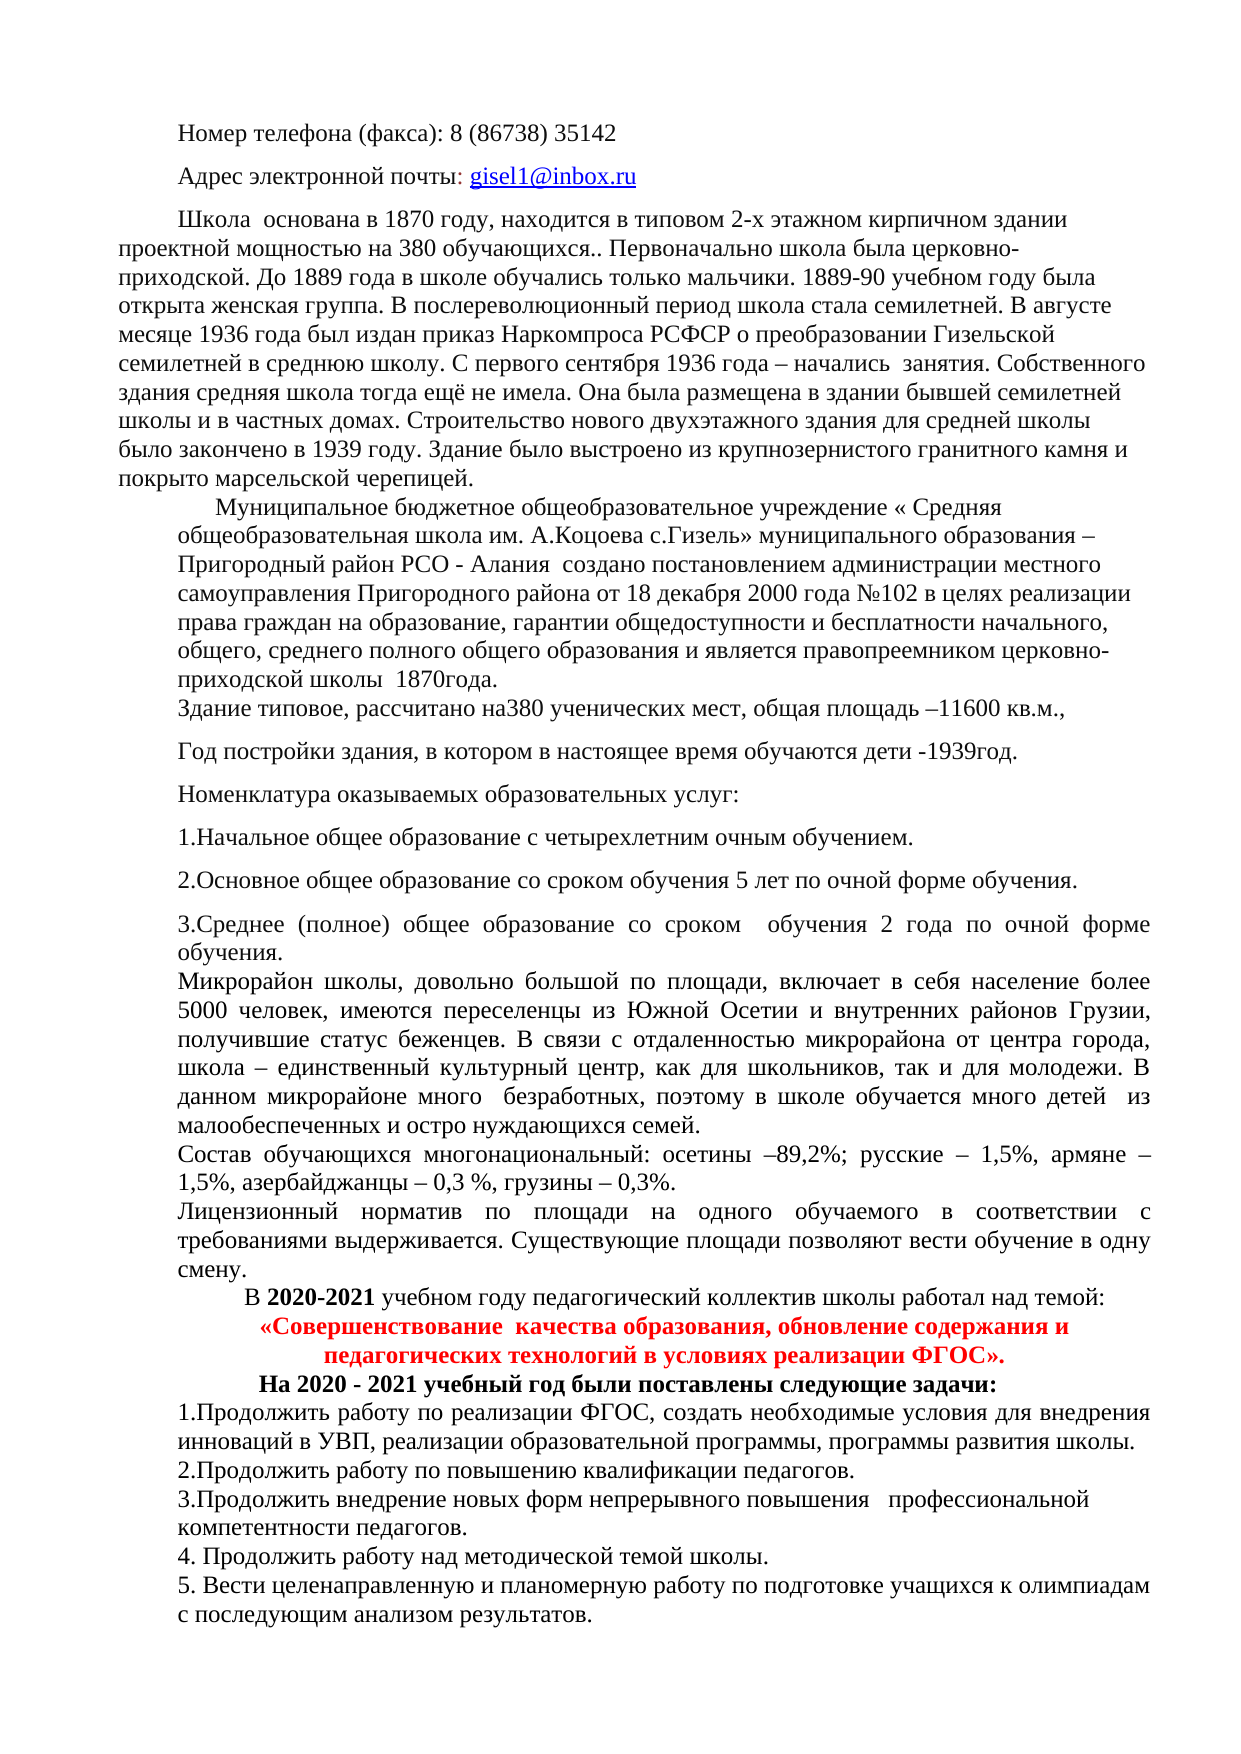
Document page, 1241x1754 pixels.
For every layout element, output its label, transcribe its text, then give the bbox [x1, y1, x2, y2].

text 3.Продолжить внедрение новых форм непрерывного повышения профессиональной компетентности педагогов. [177, 1484, 1152, 1541]
text Адрес электронной почты: giselHYPERLINK "mailto:gisel1@inbox.ru"1@HYPERLINK "mailto:gisel1@inbox.ru"inboxHYPERLINK "mailto:gisel1@inbox.ru".HYPERLINK "mailto:gisel1@inbox.ru"ru [177, 161, 1152, 190]
text Лицензионный норматив по площади на одного обучаемого в соответствии с требованиями выдерживается. Существующие площади позволяют вести обучение в одну смену. [177, 1196, 1152, 1282]
text Состав обучающихся многонациональный: осетины –89,2%; русские – 1,5%, армяне – 1,5%, азербайджанцы – 0,3 %, грузины – 0,3%. [177, 1139, 1152, 1196]
text Номенклатура оказываемых образовательных услуг: [177, 779, 1152, 808]
text Микрорайон школы, довольно большой по площади, включает в себя население более 5000 человек, имеются переселенцы из Южной Осетии и внутренних районов Грузии, получившие статус беженцев. В связи с отдаленностью микрорайона от центра города, школа – единственный культурный центр, как для школьников, так и для молодежи. В данном микрорайоне много безработных, поэтому в школе обучается много детей из малообеспеченных и остро нуждающихся семей. [177, 966, 1152, 1139]
text Год постройки здания, в котором в настоящее время обучаются дети -1939год. [177, 736, 1152, 765]
text 2.Основное общее образование со сроком обучения 5 лет по очной форме обучения. [177, 866, 1152, 894]
text На 2020 - 2021 учебный год были поставлены следующие задачи: [177, 1369, 1152, 1397]
text Муниципальное бюджетное общеобразовательное учреждение « Средняя общеобразовательная школа им. А.Коцоева с.Гизель» муниципального образования – Пригородный район РСО - Алания создано постановлением администрации местного самоуправления Пригородного района от 18 декабря 2000 года №102 в целях реализации права граждан на образование, гарантии общедоступности и бесплатности начального, общего, среднего полного общего образования и является правопреемником церковно-приходской школы 1870года. [177, 492, 1152, 693]
text Школа основана в 1870 году, находится в типовом 2-х этажном кирпичном здании проектной мощностью на 380 обучающихся.. Первоначально школа была церковно-приходской. До 1889 года в школе обучались только мальчики. 1889-90 учебном году была открыта женская группа. В послереволюционный период школа стала семилетней. В августе месяце 1936 года был издан приказ Наркомпроса РСФСР о преобразовании Гизельской семилетней в среднюю школу. С первого сентября 1936 года – начались занятия. Собственного здания средняя школа тогда ещё не имела. Она была размещена в здании бывшей семилетней школы и в частных домах. Строительство нового двухэтажного здания для средней школы было закончено в 1939 году. Здание было выстроено из крупнозернистого гранитного камня и покрыто марсельской черепицей. [118, 204, 1152, 492]
text 2.Продолжить работу по повышению квалификации педагогов. [177, 1455, 1152, 1484]
text 1.Продолжить работу по реализации ФГОС, создать необходимые условия для внедрения инноваций в УВП, реализации образовательной программы, программы развития школы. [177, 1397, 1152, 1455]
text 4. Продолжить работу над методической темой школы. [177, 1541, 1152, 1570]
text Здание типовое, рассчитано на380 ученических мест, общая площадь –11600 кв.м., [177, 693, 1152, 722]
text Номер телефона (факса): 8 (86738) 35142 [177, 118, 1152, 147]
text 1.Начальное общее образование с четырехлетним очным обучением. [177, 822, 1152, 851]
text 3.Среднее (полное) общее образование со сроком обучения 2 года по очной форме обучения. [177, 909, 1152, 966]
text 5. Вести целенаправленную и планомерную работу по подготовке учащихся к олимпиадам с последующим анализом результатов. [177, 1570, 1152, 1627]
text В 2020-2021 учебном году педагогический коллектив школы работал над темой: «Совершенствование качества образования, обновление содержания и педагогических технологий в условиях реализации ФГОС». [177, 1282, 1152, 1369]
